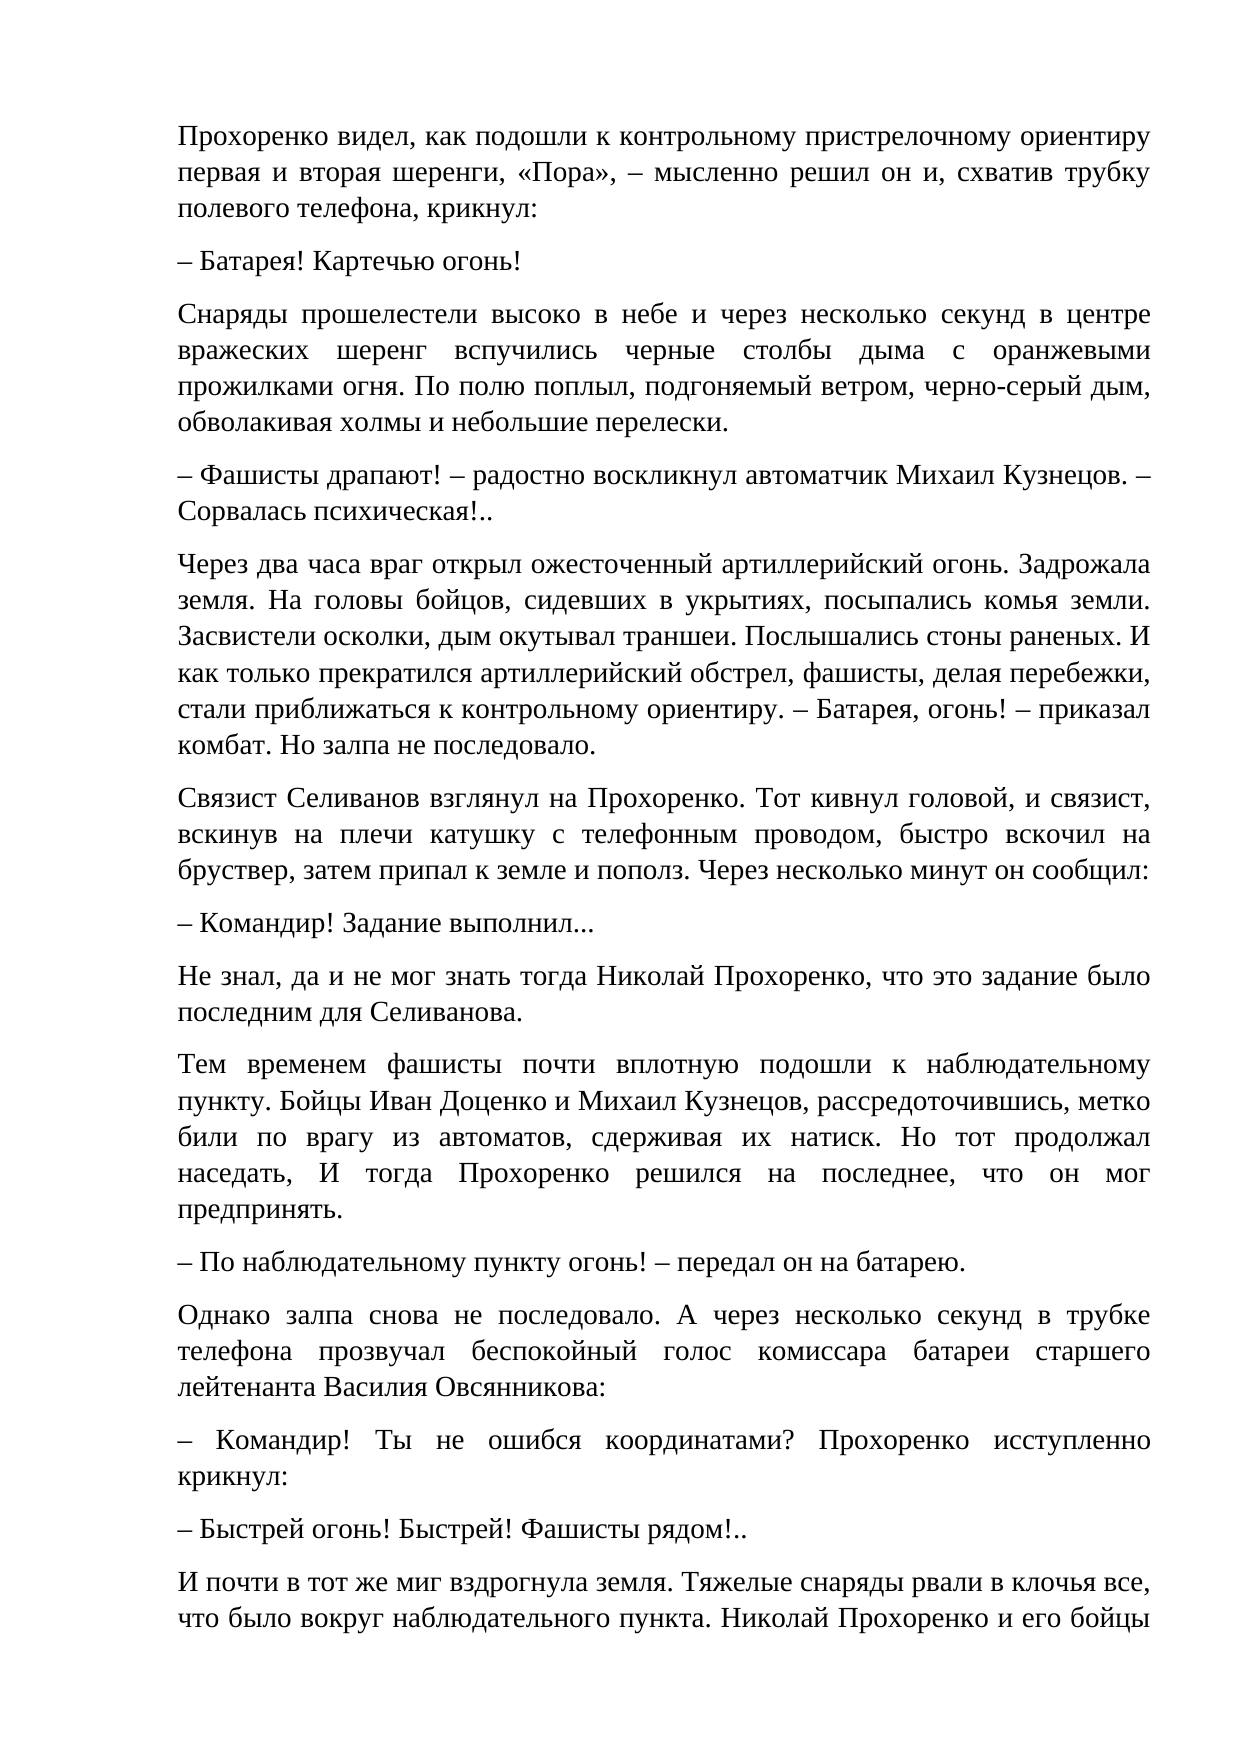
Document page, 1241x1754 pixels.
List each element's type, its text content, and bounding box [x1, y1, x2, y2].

text – Командир! Задание выполнил... [177, 905, 1152, 938]
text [177, 1564, 1152, 1633]
text Тем временем фашисты почти вплотную подошли к наблюдательному пункту. Бойцы Иван Доценко и Михаил Кузнецов, рассредоточившись, метко били по врагу из автоматов, сдерживая их натиск. Но тот продолжал наседать, И тогда Прохоренко решился на последнее, что он мог предпринять. [177, 1047, 1152, 1225]
text – Командир! Ты не ошибся координатами? Прохоренко исступленно крикнул: [177, 1422, 1152, 1492]
text Однако залпа снова не последовало. А через несколько секунд в трубке телефона прозвучал беспокойный голос комиссара батареи старшего лейтенанта Василия Овсянникова: [177, 1297, 1152, 1403]
text – Батарея! Картечью огонь! [177, 243, 1152, 277]
text – Быстрей огонь! Быстрей! Фашисты рядом!.. [177, 1511, 1152, 1544]
text Связист Селиванов взглянул на Прохоренко. Тот кивнул головой, и связист, вскинув на плечи катушку с телефонным проводом, быстро вскочил на бруствер, затем припал к земле и пополз. Через несколько минут он сообщил: [177, 780, 1152, 886]
text – Фашисты драпают! – радостно воскликнул автоматчик Михаил Кузнецов. – Сорвалась психическая!.. [177, 457, 1152, 527]
text Снаряды прошелестели высоко в небе и через несколько секунд в центре вражеских шеренг вспучились черные столбы дыма с оранжевыми прожилками огня. По полю поплыл, подгоняемый ветром, черно-серый дым, обволакивая холмы и небольшие перелески. [177, 296, 1152, 438]
text Прохоренко видел, как подошли к контрольному пристрелочному ориентиру первая и вторая шеренги, «Пора», – мысленно решил он и, схватив трубку полевого телефона, крикнул: [177, 118, 1152, 224]
text Через два часа враг открыл ожесточенный артиллерийский огонь. Задрожала земля. На головы бойцов, сидевших в укрытиях, посыпались комья земли. Засвистели осколки, дым окутывал траншеи. Послышались стоны раненых. И как только прекратился артиллерийский обстрел, фашисты, делая перебежки, стали приближаться к контрольному ориентиру. – Батарея, огонь! – приказал комбат. Но залпа не последовало. [177, 546, 1152, 761]
text – По наблюдательному пункту огонь! – передал он на батарею. [177, 1244, 1152, 1278]
text Не знал, да и не мог знать тогда Николай Прохоренко, что это задание было последним для Селиванова. [177, 958, 1152, 1027]
